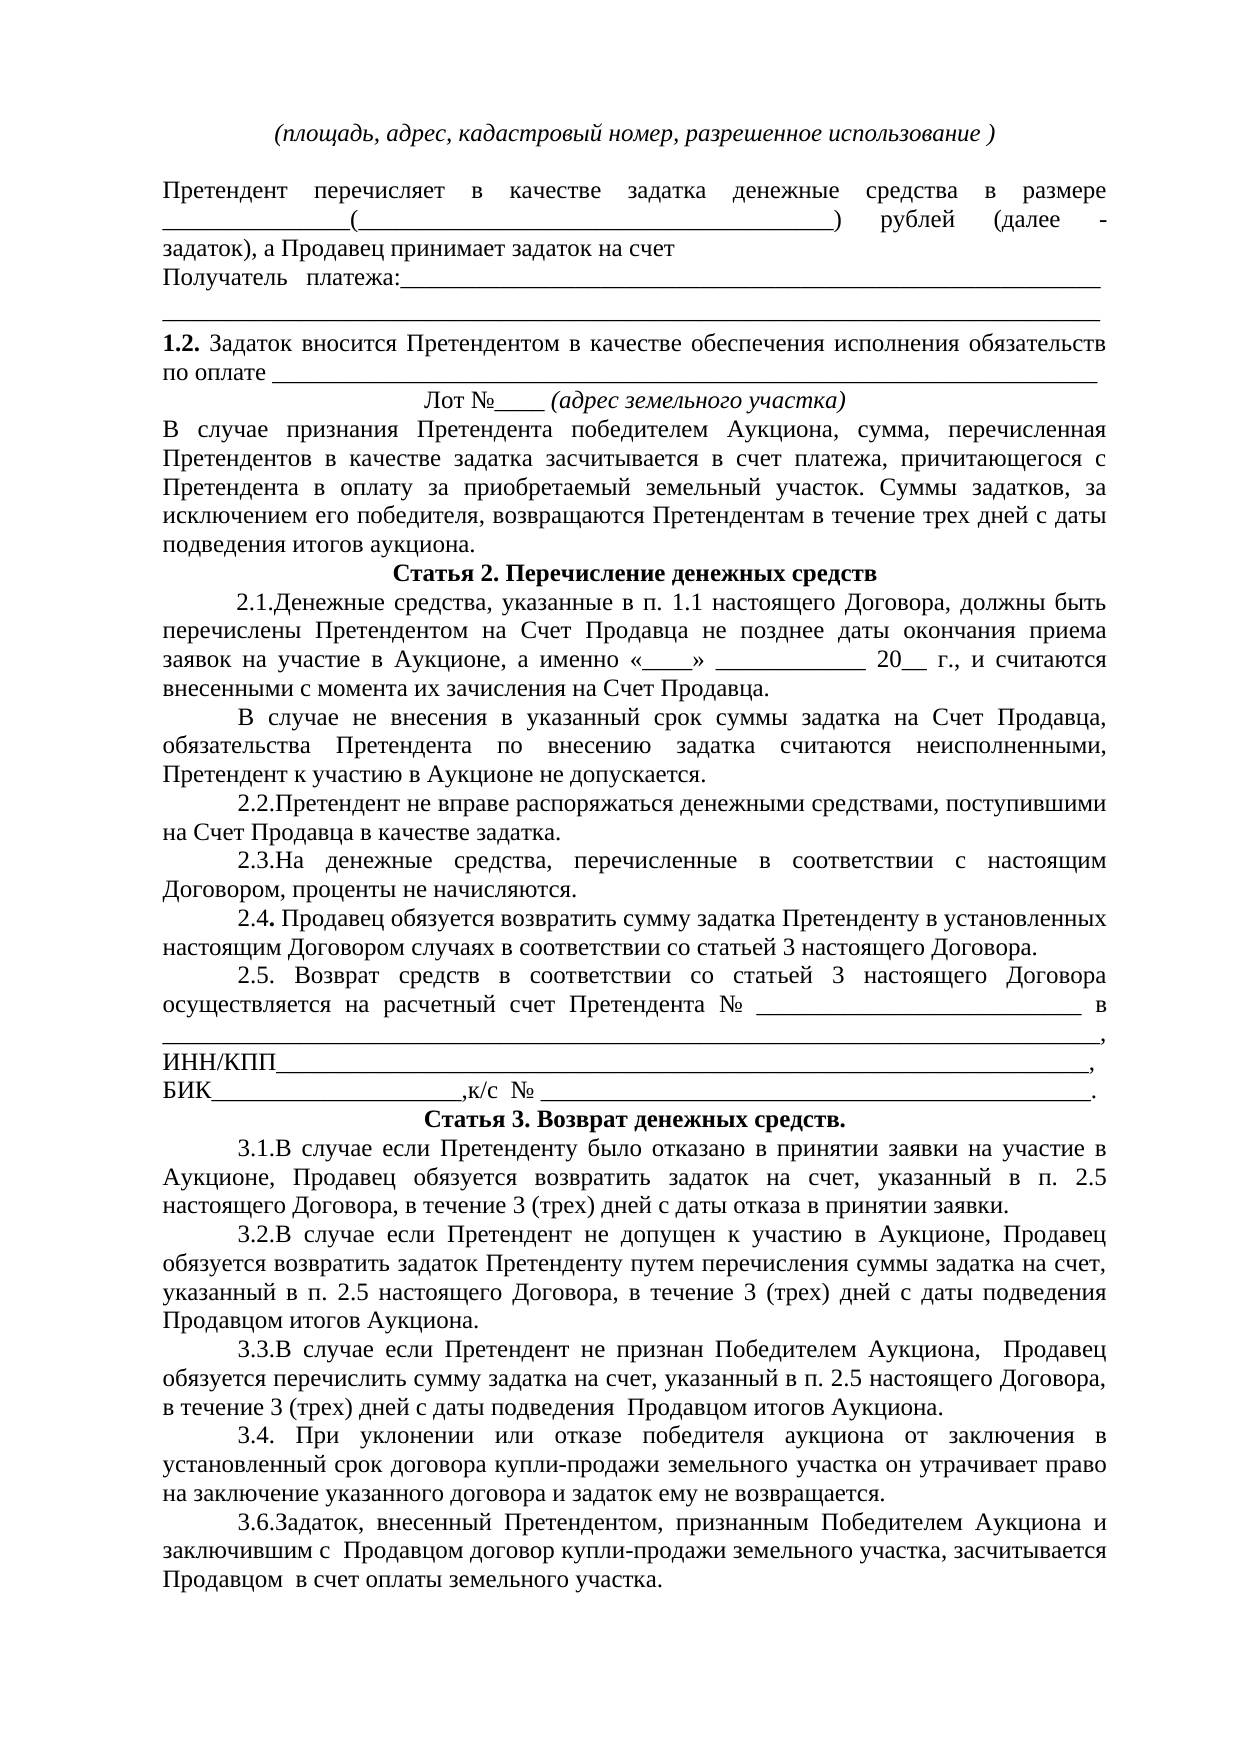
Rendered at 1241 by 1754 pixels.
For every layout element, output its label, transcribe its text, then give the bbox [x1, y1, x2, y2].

text (площадь, адрес, кадастровый номер, разрешенное использование ) [162, 118, 1107, 147]
text 2.2.Претендент не вправе распоряжаться денежными средствами, поступившими на Счет Продавца в качестве задатка. [162, 788, 1107, 845]
text Претендент перечисляет в качестве задатка денежные средства в размере _______________(______________________________________) рублей (далее - задаток), а Продавец принимает задаток на счет [162, 176, 1107, 262]
text ___________________________________________________________________________ [162, 295, 1107, 324]
text 3.2.В случае если Претендент не допущен к участию в Аукционе, Продавец обязуется возвратить задаток Претенденту путем перечисления суммы задатка на счет, указанный в п. 2.5 настоящего Договора, в течение 3 (трех) дней с даты подведения Продавцом итогов Аукциона. [162, 1219, 1107, 1334]
text 3.3.В случае если Претендент не признан Победителем Аукциона, Продавец обязуется перечислить сумму задатка на счет, указанный в п. 2.5 настоящего Договора, в течение 3 (трех) дней с даты подведения Продавцом итогов Аукциона. [162, 1334, 1107, 1420]
text 3.1.В случае если Претенденту было отказано в принятии заявки на участие в Аукционе, Продавец обязуется возвратить задаток на счет, указанный в п. 2.5 настоящего Договора, в течение 3 (трех) дней с даты отказа в принятии заявки. [162, 1133, 1107, 1219]
text В случае не внесения в указанный срок суммы задатка на Счет Продавца, обязательства Претендента по внесению задатка считаются неисполненными, Претендент к участию в Аукционе не допускается. [162, 702, 1107, 788]
text 2.3.На денежные средства, перечисленные в соответствии с настоящим Договором, проценты не начисляются. [162, 845, 1107, 903]
text 2.4. Продавец обязуется возвратить сумму задатка Претенденту в установленных настоящим Договором случаях в соответствии со статьей 3 настоящего Договора. [162, 903, 1107, 960]
text Получатель платежа:________________________________________________________ [162, 262, 1107, 291]
text Статья 3. Возврат денежных средств. [162, 1104, 1107, 1133]
text 3.4. При уклонении или отказе победителя аукциона от заключения в установленный срок договора купли-продажи земельного участка он утрачивает право на заключение указанного договора и задаток ему не возвращается. [162, 1420, 1107, 1507]
text .Денежные средства, указанные в п. 1.1 настоящего Договора, должны быть перечислены Претендентом на Счет Продавца не позднее даты окончания приема заявок на участие в Аукционе, а именно «____» ____________ 20__ г., и считаются внесенными с момента их зачисления на Счет Продавца. [162, 587, 1107, 702]
text В случае признания Претендента победителем Аукциона, сумма, перечисленная Претендентов в качестве задатка засчитывается в счет платежа, причитающегося с Претендента в оплату за приобретаемый земельный участок. Суммы задатков, за исключением его победителя, возвращаются Претендентам в течение трех дней с даты подведения итогов аукциона. [162, 414, 1107, 558]
text Статья 2. Перечисление денежных средств [162, 558, 1107, 587]
text .Задаток, внесенный Претендентом, признанным Победителем Аукциона и заключившим с Продавцом договор купли-продажи земельного участка, засчитывается Продавцом в счет оплаты земельного участка. [162, 1507, 1107, 1593]
text . Задаток вносится Претендентом в качестве обеспечения исполнения обязательств по оплате __________________________________________________________________ [162, 328, 1107, 385]
text Лот №____ (адрес земельного участка) [162, 385, 1107, 414]
text 2.5. Возврат средств в соответствии со статьей 3 настоящего Договора осуществляется на расчетный счет Претендента № __________________________ в ___________________________________________________________________________, ИНН/КПП_________________________________________________________________, БИК____________________,к/с № ____________________________________________. [162, 960, 1107, 1104]
